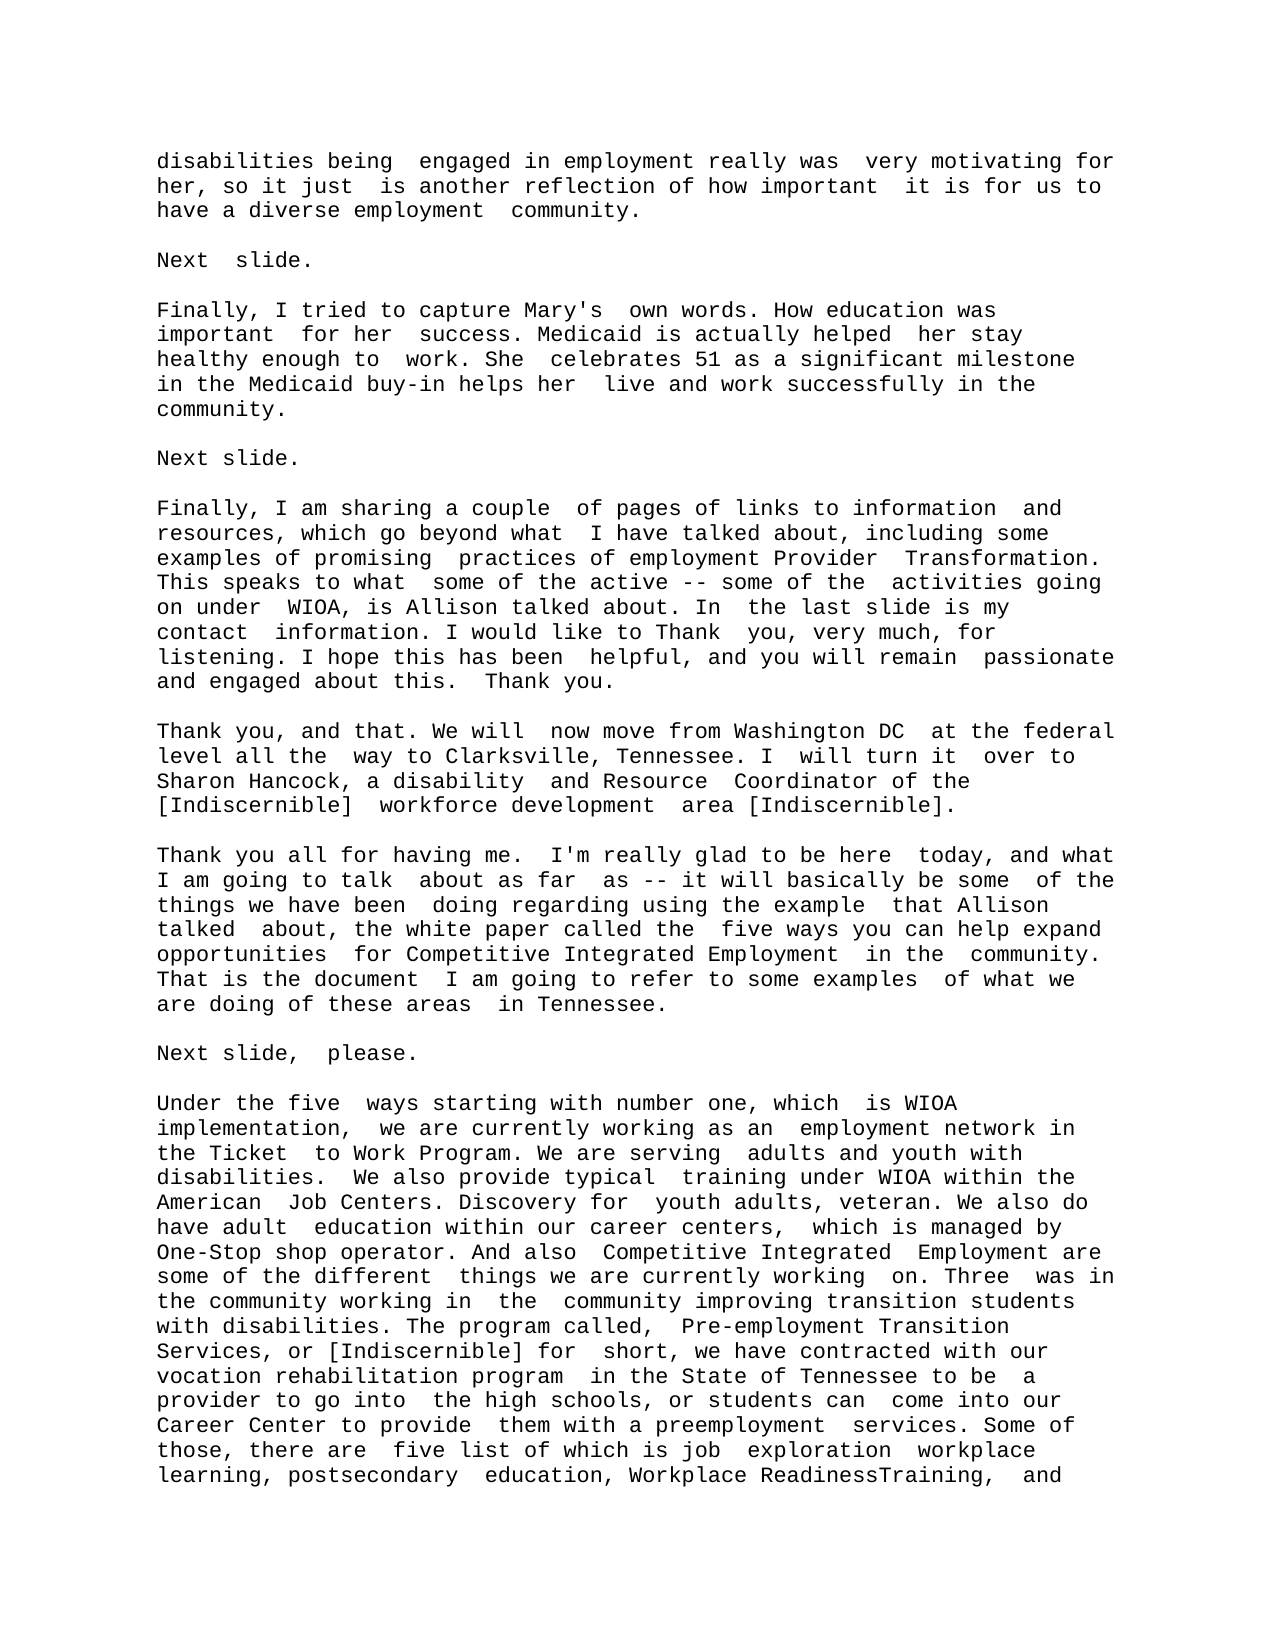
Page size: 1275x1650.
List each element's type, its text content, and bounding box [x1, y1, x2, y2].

text Thank you all for having me. I'm really glad to be here today, and what I am going to talk about as far as -- it will basically be some of the things we have been doing regarding using the example that Allison talked about, the white paper called the five ways you can help expand opportunities for Competitive Integrated Employment in the community. That is the document I am going to refer to some examples of what we are doing of these areas in Tennessee. [156, 844, 1118, 1018]
text Next slide, please. [156, 1042, 1118, 1067]
text Thank you, and that. We will now move from Washington DC at the federal level all the way to Clarksville, Tennessee. I will turn it over to Sharon Hancock, a disability and Resource Coordinator of the [Indiscernible] workforce development area [Indiscernible]. [156, 720, 1118, 819]
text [156, 1092, 1118, 1489]
text Next slide. [156, 249, 1118, 274]
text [156, 150, 1118, 224]
text Finally, I tried to capture Mary's own words. How education was important for her success. Medicaid is actually helped her stay healthy enough to work. She celebrates 51 as a significant milestone in the Medicaid buy-in helps her live and work successfully in the community. [156, 299, 1118, 423]
text Next slide. [156, 447, 1118, 472]
text Finally, I am sharing a couple of pages of links to information and resources, which go beyond what I have talked about, including some examples of promising practices of employment Provider Transformation. This speaks to what some of the active -- some of the activities going on under WIOA, is Allison talked about. In the last slide is my contact information. I would like to Thank you, very much, for listening. I hope this has been helpful, and you will remain passionate and engaged about this. Thank you. [156, 497, 1118, 695]
